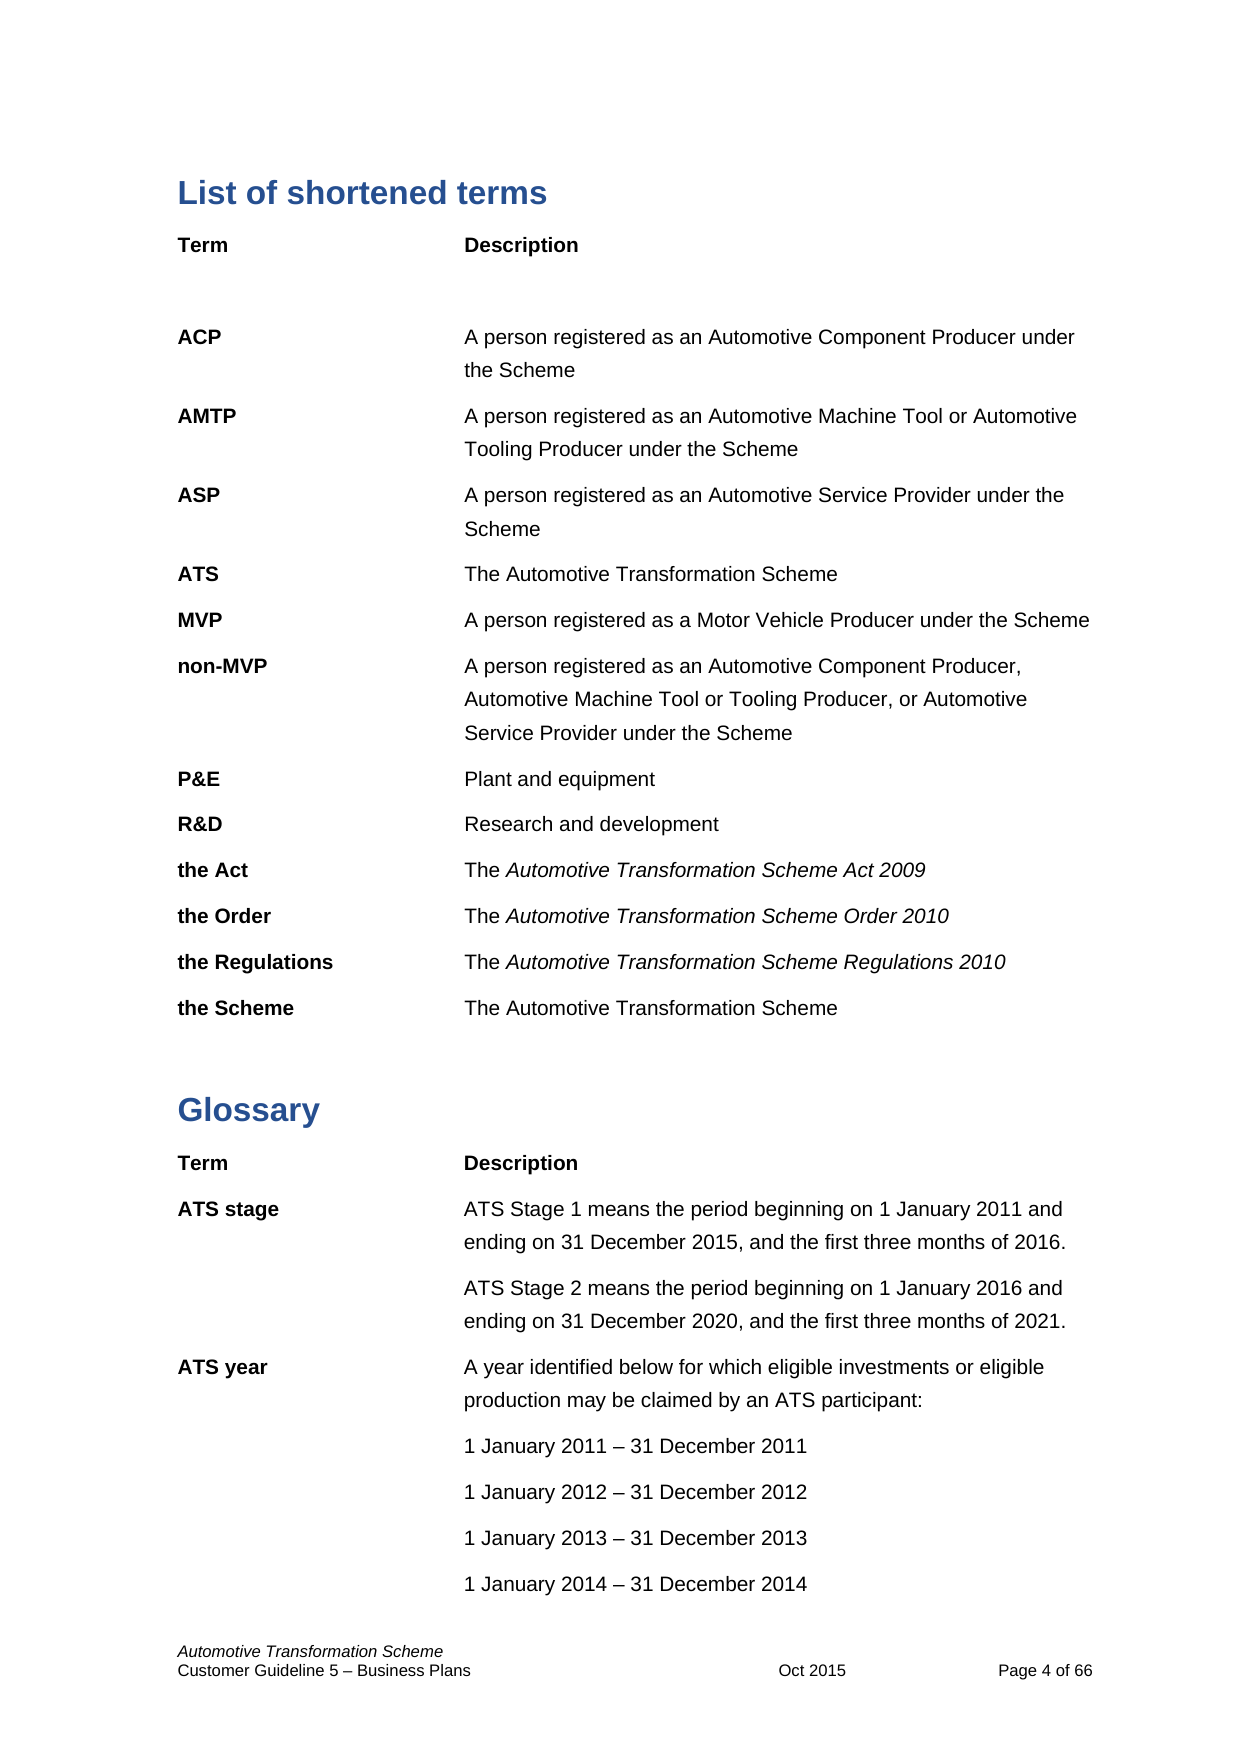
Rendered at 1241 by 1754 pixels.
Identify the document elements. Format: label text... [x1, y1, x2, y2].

table_cell ATS Stage 1 means the period beginning on 1 January 2011 and ending on 31 December 2015, and the first three months of 2016. ATS Stage 2 means the period beginning on 1 January 2016 and ending on 31 December 2020, and the first three months of 2021. [453, 1187, 1104, 1345]
table_cell A person registered as an Automotive Service Provider under the Scheme [453, 474, 1104, 553]
table_cell Plant and equipment [453, 757, 1104, 803]
table_header Term [166, 224, 453, 315]
table_cell A person registered as an Automotive Component Producer, Automotive Machine Tool or Tooling Producer, or Automotive Service Provider under the Scheme [453, 645, 1104, 757]
table_cell A person registered as a Motor Vehicle Producer under the Scheme [453, 599, 1104, 644]
table_cell ASP [166, 474, 453, 553]
subtitle Glossary [177, 1090, 1092, 1129]
table_cell The Automotive Transformation Scheme Act 2009 [453, 849, 1104, 894]
subtitle List of shortened terms [177, 173, 1092, 211]
table_cell The Automotive Transformation Scheme Regulations 2010 [453, 940, 1104, 986]
table_cell The Automotive Transformation Scheme Order 2010 [453, 895, 1104, 940]
table_cell ACP [166, 315, 453, 394]
table_header Description [453, 224, 1104, 315]
table_cell ATS stage [166, 1187, 452, 1345]
table_cell ATS year [166, 1345, 452, 1608]
table_cell R&D [166, 803, 453, 849]
table_cell non-MVP [166, 645, 453, 757]
table_cell AMTP [166, 395, 453, 474]
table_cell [453, 1345, 1104, 1608]
table_cell MVP [166, 599, 453, 644]
table_cell Research and development [453, 803, 1104, 849]
table_cell A person registered as an Automotive Component Producer under the Scheme [453, 315, 1104, 394]
table_header Description [453, 1141, 1104, 1187]
table_cell A person registered as an Automotive Machine Tool or Automotive Tooling Producer under the Scheme [453, 395, 1104, 474]
table_cell the Scheme [166, 986, 453, 1032]
table_cell the Regulations [166, 940, 453, 986]
table_header Term [166, 1141, 452, 1187]
table_cell P&E [166, 757, 453, 803]
table_cell the Act [166, 849, 453, 894]
table_cell the Order [166, 895, 453, 940]
table_cell The Automotive Transformation Scheme [453, 986, 1104, 1032]
table_cell The Automotive Transformation Scheme [453, 553, 1104, 599]
table_cell ATS [166, 553, 453, 599]
